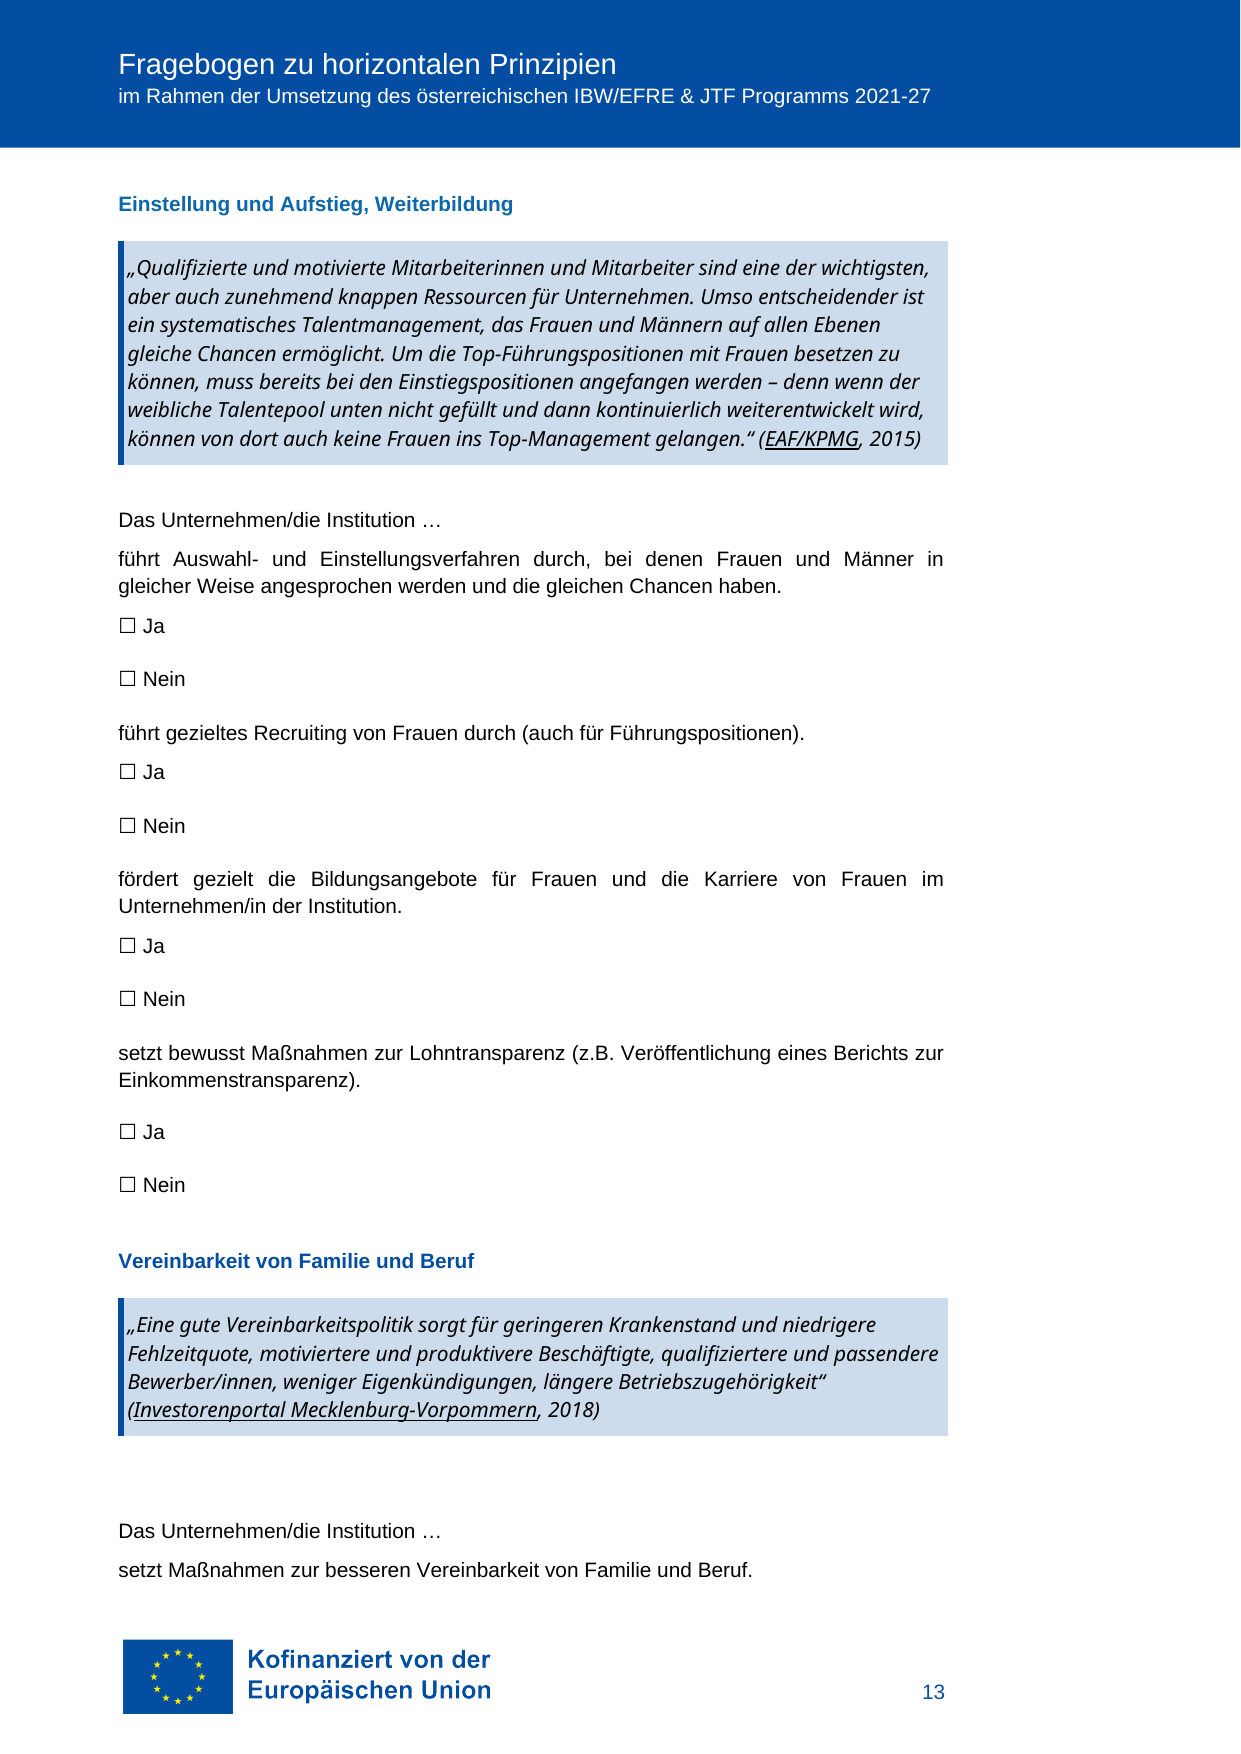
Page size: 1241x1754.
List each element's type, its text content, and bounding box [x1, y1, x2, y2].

text Einstellung und Aufstieg, Weiterbildung [118, 192, 945, 216]
table_header „Qualifizierte und motivierte Mitarbeiterinnen und Mitarbeiter sind eine der wichtigsten, aber auch zunehmend knappen Ressourcen für Unternehmen. Umso entscheidender ist ein systematisches Talentmanagement, das Frauen und Männern auf allen Ebenen gleiche Chancen ermöglicht. Um die Top-Führungspositionen mit Frauen besetzen zu können, muss bereits bei den Einstiegspositionen angefangen werden – denn wenn der weibliche Talentepool unten nicht gefüllt und dann kontinuierlich weiterentwickelt wird, können von dort auch keine Frauen ins Top-Management gelangen.“ (EAF/KPMG, 2015) [124, 241, 948, 465]
text Das Unternehmen/die Institution … [118, 1516, 945, 1543]
text setzt Maßnahmen zur besseren Vereinbarkeit von Familie und Beruf. [118, 1555, 945, 1582]
text Das Unternehmen/die Institution … [118, 504, 945, 532]
text Vereinbarkeit von Familie und Beruf [118, 1249, 945, 1273]
text fördert gezielt die Bildungsangebote für Frauen und die Karriere von Frauen im Unternehmen/in der Institution. [118, 864, 945, 918]
text führt Auswahl- und Einstellungsverfahren durch, bei denen Frauen und Männer in gleicher Weise angesprochen werden und die gleichen Chancen haben. [118, 544, 945, 598]
text Ja [118, 1117, 945, 1145]
text Nein [118, 1170, 945, 1199]
text setzt bewusst Maßnahmen zur Lohntransparenz (z.B. Veröffentlichung eines Berichts zur Einkommenstransparenz). [118, 1038, 945, 1092]
text Nein [118, 664, 945, 693]
text Ja [118, 931, 945, 959]
text führt gezieltes Recruiting von Frauen durch (auch für Führungspositionen). [118, 718, 945, 745]
text Nein [118, 984, 945, 1013]
text Ja [118, 611, 945, 639]
text Nein [118, 811, 945, 839]
picture [118, 1635, 513, 1719]
table_header „Eine gute Vereinbarkeitspolitik sorgt für geringeren Krankenstand und niedrigere Fehlzeitquote, motiviertere und produktivere Beschäftigte, qualifiziertere und passendere Bewerber/innen, weniger Eigenkündigungen, längere Betriebszugehörigkeit“ (Investorenportal Mecklenburg-Vorpommern, 2018) [124, 1298, 948, 1436]
text Ja [118, 757, 945, 786]
